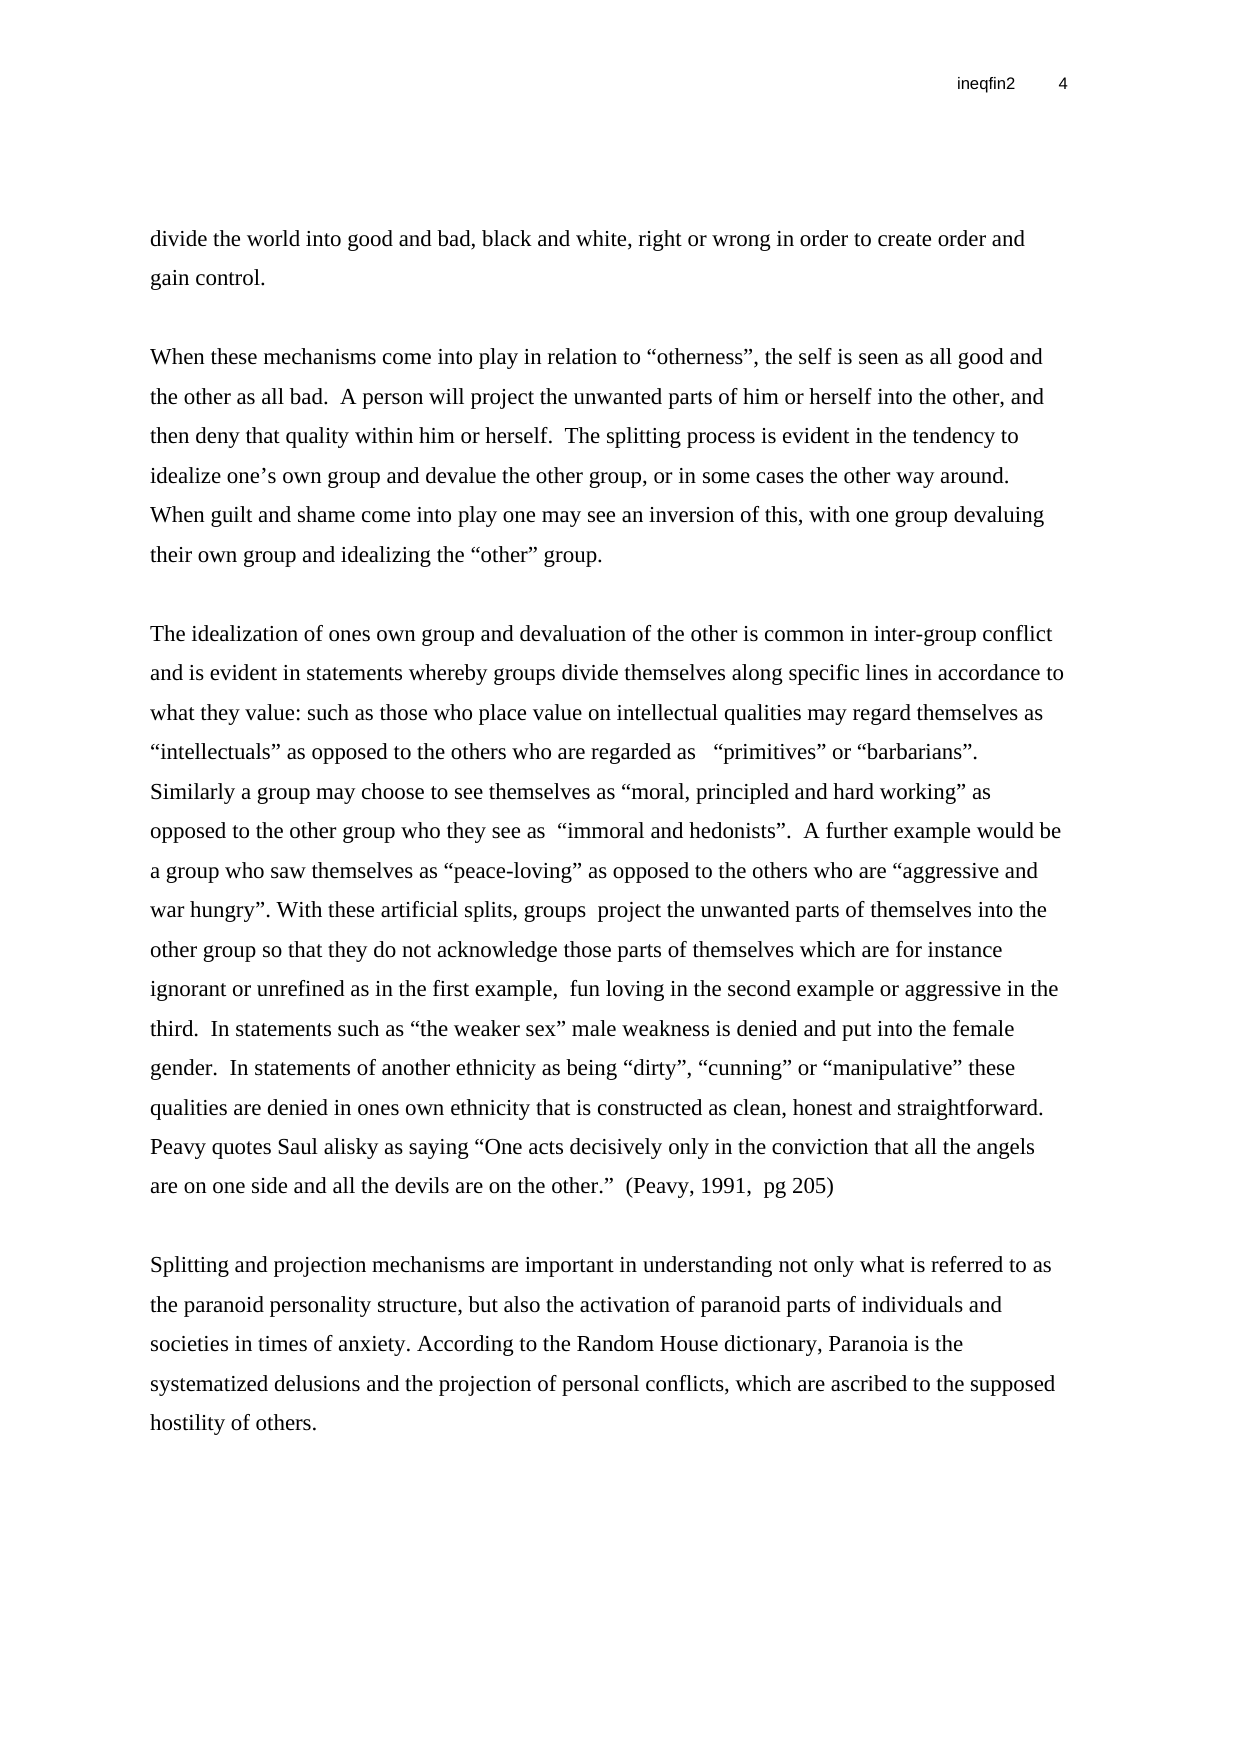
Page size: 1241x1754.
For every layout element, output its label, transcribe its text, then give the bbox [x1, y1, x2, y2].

text When these mechanisms come into play in relation to “otherness”, the self is seen as all good and the other as all bad. A person will project the unwanted parts of him or herself into the other, and then deny that quality within him or herself. The splitting process is evident in the tendency to idealize one’s own group and devalue the other group, or in some cases the other way around. When guilt and shame come into play one may see an inversion of this, with one group devaluing their own group and idealizing the “other” group. [150, 343, 1068, 567]
text Splitting and projection mechanisms are important in understanding not only what is referred to as the paranoid personality structure, but also the activation of paranoid parts of individuals and societies in times of anxiety. According to the Random House dictionary, Paranoia is the systematized delusions and the projection of personal conflicts, which are ascribed to the supposed hostility of others. [150, 1251, 1068, 1436]
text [150, 225, 1068, 291]
text The idealization of ones own group and devaluation of the other is common in inter-group conflict and is evident in statements whereby groups divide themselves along specific lines in accordance to what they value: such as those who place value on intellectual qualities may regard themselves as “intellectuals” as opposed to the others who are regarded as “primitives” or “barbarians”. Similarly a group may choose to see themselves as “moral, principled and hard working” as opposed to the other group who they see as “immoral and hedonists”. A further example would be a group who saw themselves as “peace-loving” as opposed to the others who are “aggressive and war hungry”. With these artificial splits, groups project the unwanted parts of themselves into the other group so that they do not acknowledge those parts of themselves which are for instance ignorant or unrefined as in the first example, fun loving in the second example or aggressive in the third. In statements such as “the weaker sex” male weakness is denied and put into the female gender. In statements of another ethnicity as being “dirty”, “cunning” or “manipulative” these qualities are denied in ones own ethnicity that is constructed as clean, honest and straightforward. Peavy quotes Saul alisky as saying “One acts decisively only in the conviction that all the angels are on one side and all the devils are on the other.” (Peavy, 1991, pg 205) [150, 620, 1068, 1199]
